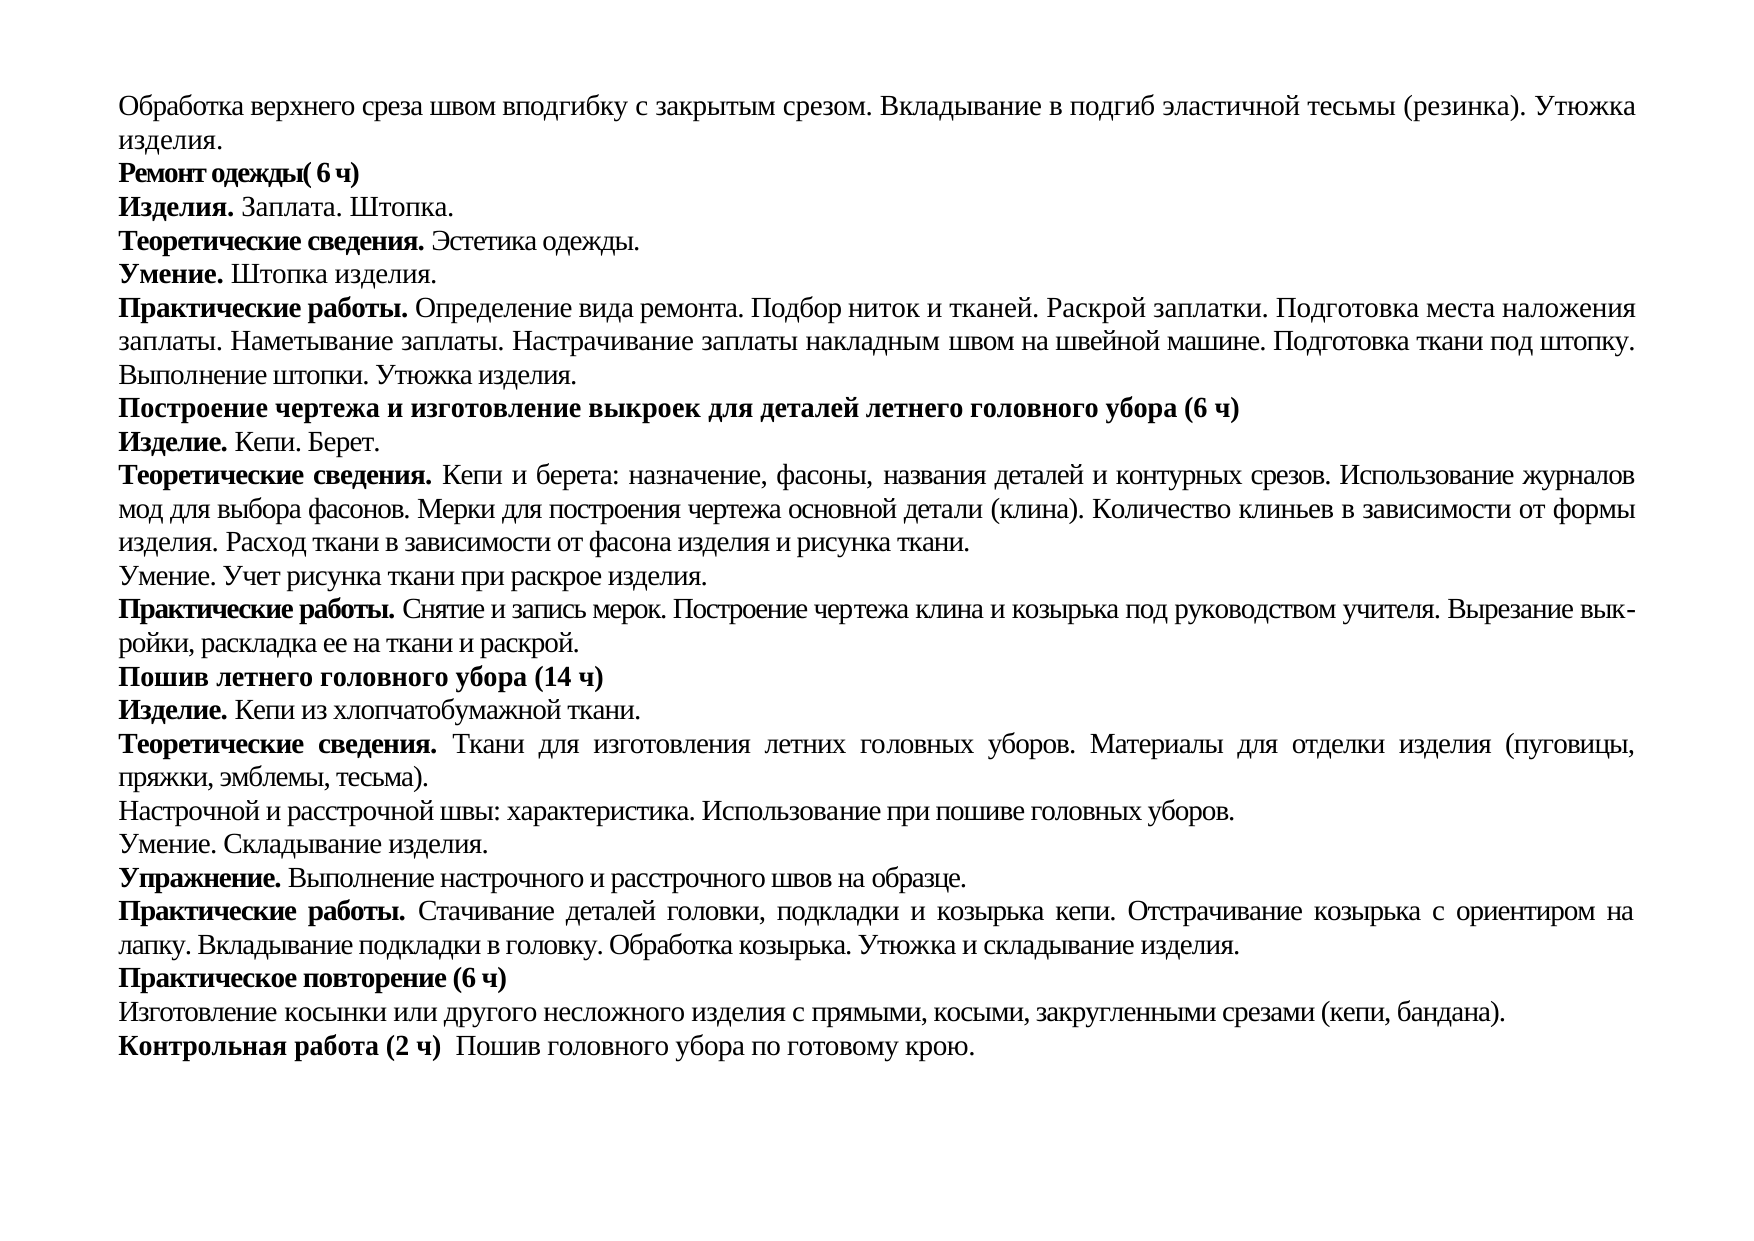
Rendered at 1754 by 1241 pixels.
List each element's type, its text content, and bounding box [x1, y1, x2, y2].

text Изготовление косынки или другого несложного изделия с прямыми, косыми, закругленными срезами (кепи, бандана). [118, 994, 1636, 1028]
text Изделие. Кепи. Берет. [118, 424, 1636, 457]
text Теоретические сведения. Ткани для изготовления летних головных уборов. Материалы для отделки изделия (пуговицы, пряжки, эмблемы, тесьма). [118, 726, 1636, 793]
text Пошив летнего головного убора (14 ч) [118, 659, 1636, 692]
text Практические работы. Определение вида ремонта. Подбор ниток и тканей. Раскрой заплатки. Подготовка места наложения заплаты. Наметывание заплаты. Настрачивание заплаты накладным швом на швейной машине. Подготовка ткани под штопку. Выполнение штопки. Утюжка изделия. [118, 290, 1636, 390]
text Умение. Складывание изделия. [118, 826, 1636, 860]
text Умение. Учет рисунка ткани при раскрое изделия. [118, 558, 1636, 592]
text Ремонт одежды( 6 ч) [118, 156, 1636, 189]
text Построение чертежа и изготовление выкроек для деталей летнего головного убора (6 ч) [118, 390, 1636, 424]
text Умение. Штопка изделия. [118, 256, 1636, 290]
text Практическое повторение (6 ч) [118, 961, 1636, 994]
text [118, 88, 1636, 156]
text Контрольная работа (2 ч) Пошив головного убора по готовому крою. [118, 1028, 1636, 1061]
text Практические работы. Снятие и запись мерок. Построение чертежа клина и козырька под руководством учителя. Вырезание выкройки, раскладка ее на ткани и раскрой. [118, 592, 1636, 659]
text Теоретические сведения. Эстетика одежды. [118, 223, 1636, 256]
text Изделия. Заплата. Штопка. [118, 189, 1636, 223]
text Упражнение. Выполнение настрочного и расстрочного швов на образце. [118, 860, 1636, 893]
text Практические работы. Стачивание деталей головки, подкладки и козырька кепи. Отстрачивание козырька с ориентиром на лапку. Вкладывание подкладки в головку. Обработка козырька. Утюжка и складывание изделия. [118, 893, 1636, 961]
text Теоретические сведения. Кепи и берета: назначение, фасоны, названия деталей и контурных срезов. Использование журналов мод для выбора фасонов. Мерки для построения чертежа основной детали (клина). Количество клиньев в зависимости от формы изделия. Расход ткани в зависимости от фасона изделия и рисунка ткани. [118, 457, 1636, 558]
text Изделие. Кепи из хлопчатобумажной ткани. [118, 692, 1636, 726]
text Настрочной и расстрочной швы: характеристика. Использование при пошиве головных уборов. [118, 793, 1636, 826]
